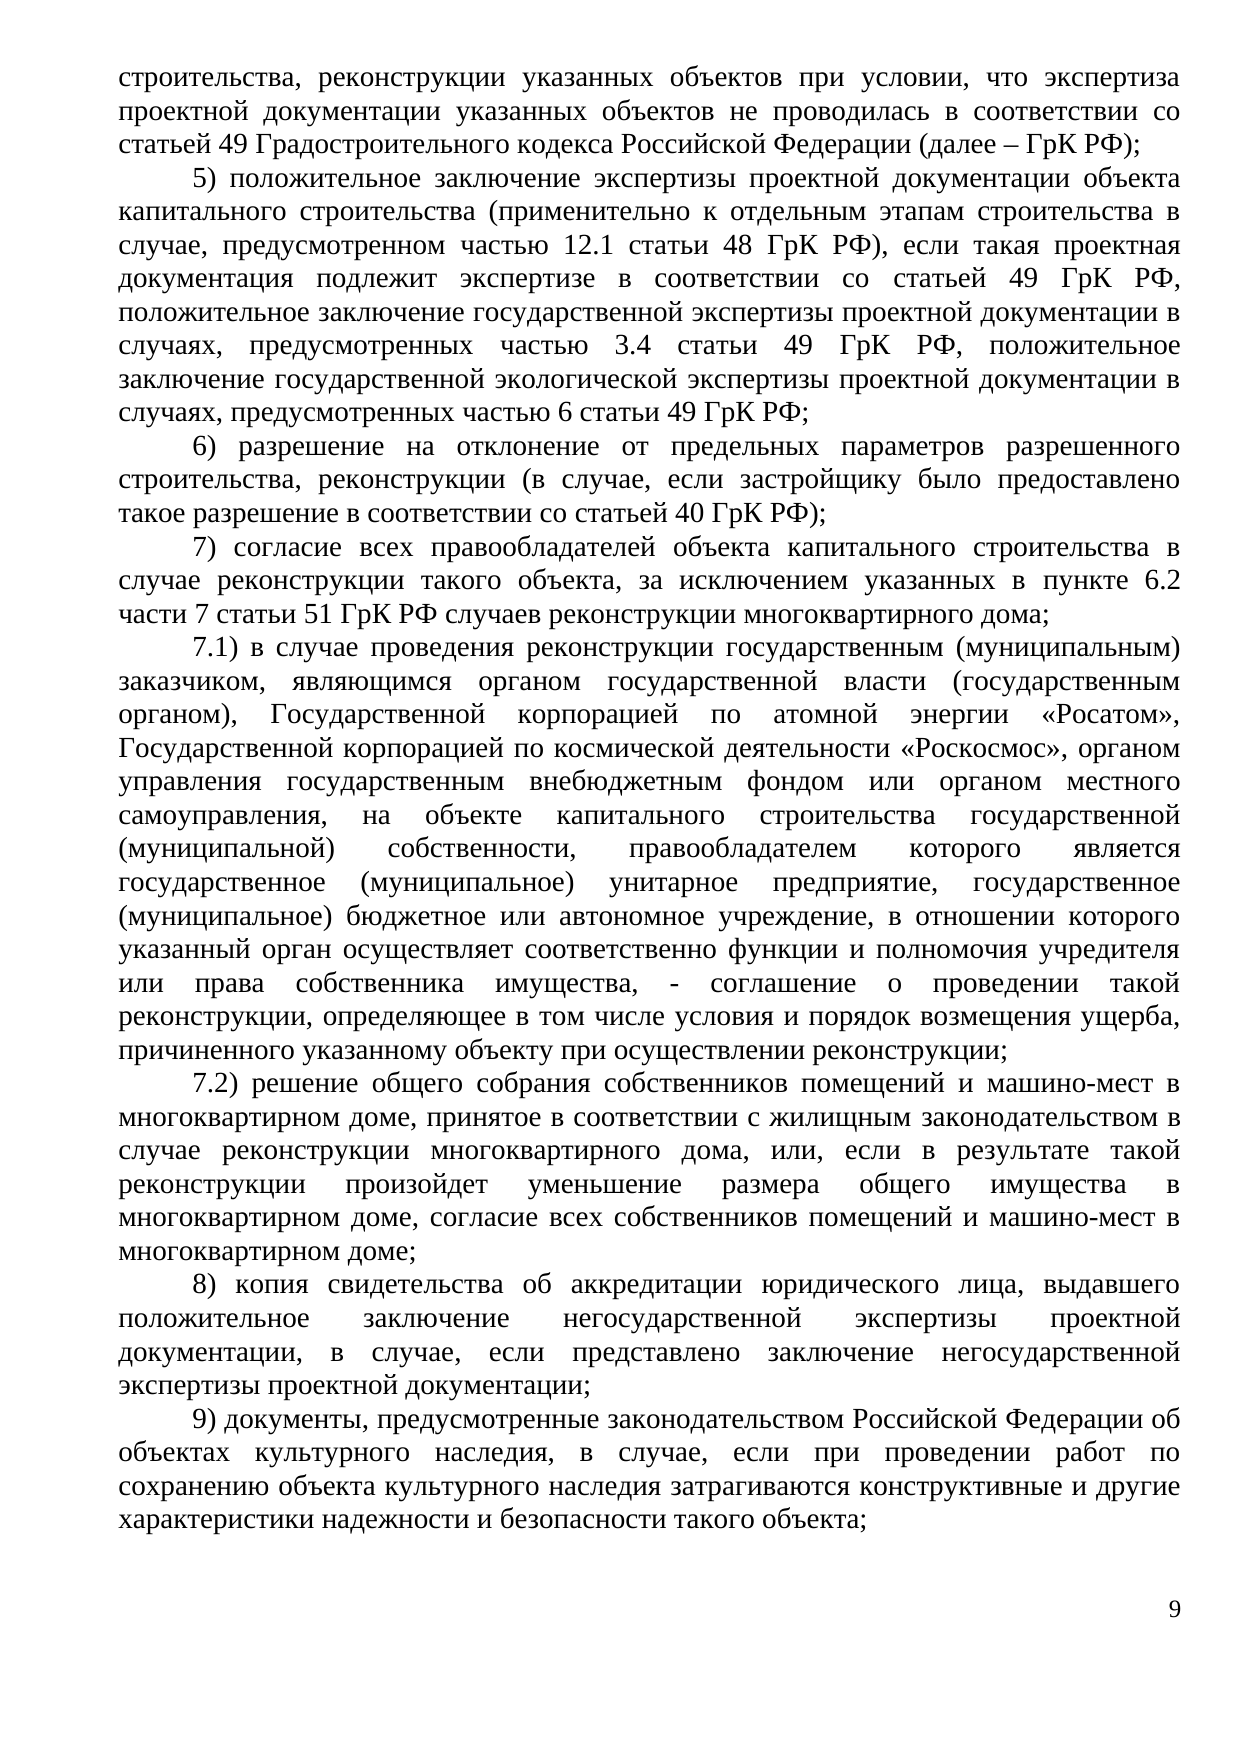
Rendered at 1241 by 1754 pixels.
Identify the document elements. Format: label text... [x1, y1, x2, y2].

text 5) положительное заключение экспертизы проектной документации объекта капитального строительства (применительно к отдельным этапам строительства в случае, предусмотренном частью 12.1 статьи 48 ГрК РФ), если такая проектная документация подлежит экспертизе в соответствии со статьей 49 ГрК РФ, положительное заключение государственной экспертизы проектной документации в случаях, предусмотренных частью 3.4 статьи 49 ГрК РФ, положительное заключение государственной экологической экспертизы проектной документации в случаях, предусмотренных частью 6 статьи 49 ГрК РФ; [118, 160, 1181, 428]
text 8) копия свидетельства об аккредитации юридического лица, выдавшего положительное заключение негосударственной экспертизы проектной документации, в случае, если представлено заключение негосударственной экспертизы проектной документации; [118, 1267, 1181, 1401]
text 7.2) решение общего собрания собственников помещений и машино-мест в многоквартирном доме, принятое в соответствии с жилищным законодательством в случае реконструкции многоквартирного дома, или, если в результате такой реконструкции произойдет уменьшение размера общего имущества в многоквартирном доме, согласие всех собственников помещений и машино-мест в многоквартирном доме; [118, 1065, 1181, 1267]
text 7.1) в случае проведения реконструкции государственным (муниципальным) заказчиком, являющимся органом государственной власти (государственным органом), Государственной корпорацией по атомной энергии «Росатом», Государственной корпорацией по космической деятельности «Роскосмос», органом управления государственным внебюджетным фондом или органом местного самоуправления, на объекте капитального строительства государственной (муниципальной) собственности, правообладателем которого является государственное (муниципальное) унитарное предприятие, государственное (муниципальное) бюджетное или автономное учреждение, в отношении которого указанный орган осуществляет соответственно функции и полномочия учредителя или права собственника имущества, - соглашение о проведении такой реконструкции, определяющее в том числе условия и порядок возмещения ущерба, причиненного указанному объекту при осуществлении реконструкции; [118, 629, 1181, 1065]
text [118, 59, 1181, 160]
text 9) документы, предусмотренные законодательством Российской Федерации об объектах культурного наследия, в случае, если при проведении работ по сохранению объекта культурного наследия затрагиваются конструктивные и другие характеристики надежности и безопасности такого объекта; [118, 1401, 1181, 1535]
text 7) согласие всех правообладателей объекта капитального строительства в случае реконструкции такого объекта, за исключением указанных в пункте 6.2 части 7 статьи 51 ГрК РФ случаев реконструкции многоквартирного дома; [118, 529, 1181, 629]
text 6) разрешение на отклонение от предельных параметров разрешенного строительства, реконструкции (в случае, если застройщику было предоставлено такое разрешение в соответствии со статьей 40 ГрК РФ); [118, 428, 1181, 529]
